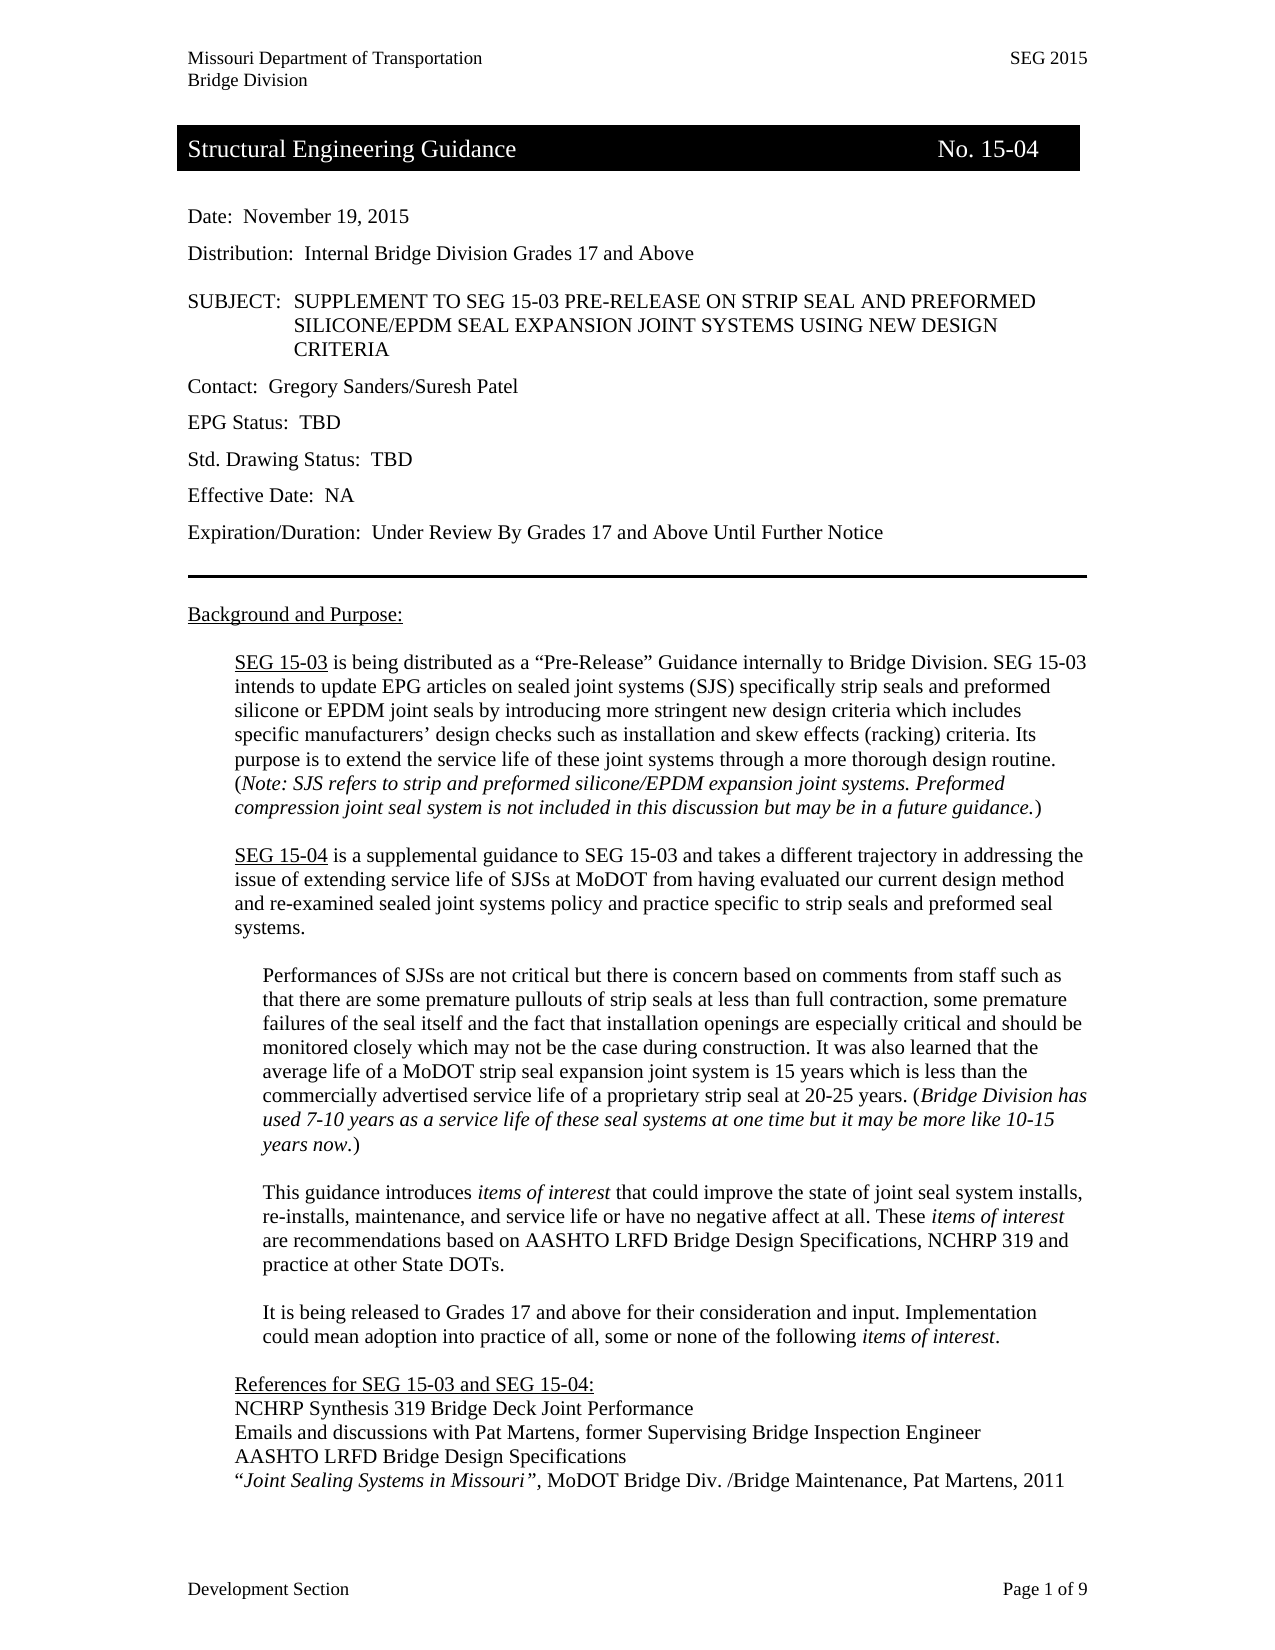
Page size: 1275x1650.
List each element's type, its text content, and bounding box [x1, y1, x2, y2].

text “Joint Sealing Systems in Missouri”, MoDOT Bridge Div. /Bridge Maintenance, Pat Martens, 2011 [213, 1468, 1087, 1492]
text SEG 15-03 is being distributed as a “Pre-Release” Guidance internally to Bridge Division. SEG 15-03 intends to update EPG articles on sealed joint systems (SJS) specifically strip seals and preformed silicone or EPDM joint seals by introducing more stringent new design criteria which includes specific manufacturers’ design checks such as installation and skew effects (racking) criteria. Its purpose is to extend the service life of these joint systems through a more thorough design routine. (Note: SJS refers to strip and preformed silicone/EPDM expansion joint systems. Preformed compression joint seal system is not included in this discussion but may be in a future guidance.) [234, 650, 1087, 819]
text Emails and discussions with Pat Martens, former Supervising Bridge Inspection Engineer [234, 1420, 1087, 1444]
text SEG 15-04 is a supplemental guidance to SEG 15-03 and takes a different trajectory in addressing the issue of extending service life of SJSs at MoDOT from having evaluated our current design method and re-examined sealed joint systems policy and practice specific to strip seals and preformed seal systems. [234, 843, 1087, 939]
text References for SEG 15-03 and SEG 15-04: [234, 1372, 1087, 1396]
text It is being released to Grades 17 and above for their consideration and input. Implementation could mean adoption into practice of all, some or none of the following items of interest. [262, 1300, 1087, 1348]
text Distribution: Internal Bridge Division Grades 17 and Above [187, 241, 1087, 265]
text Structural Engineering Guidance No. 15-04 [187, 134, 1087, 163]
text CRITERIA [187, 337, 1087, 361]
text Expiration/Duration: Under Review By Grades 17 and Above Until Further Notice [187, 520, 1087, 544]
text Std. Drawing Status: TBD [187, 447, 1087, 471]
text Background and Purpose: [187, 602, 1087, 626]
text NCHRP Synthesis 319 Bridge Deck Joint Performance [234, 1396, 1087, 1420]
text EPG Status: TBD [187, 410, 1087, 434]
text AASHTO LRFD Bridge Design Specifications [234, 1444, 1087, 1468]
text Performances of SJSs are not critical but there is concern based on comments from staff such as that there are some premature pullouts of strip seals at less than full contraction, some premature failures of the seal itself and the fact that installation openings are especially critical and should be monitored closely which may not be the case during construction. It was also learned that the average life of a MoDOT strip seal expansion joint system is 15 years which is less than the commercially advertised service life of a proprietary strip seal at 20-25 years. (Bridge Division has used 7-10 years as a service life of these seal systems at one time but it may be more like 10-15 years now.) [262, 963, 1087, 1156]
text SUBJECT: SUPPLEMENT TO SEG 15-03 PRE-RELEASE ON STRIP SEAL AND PREFORMED [187, 289, 1087, 313]
text Effective Date: NA [187, 483, 1087, 507]
text Date: November 19, 2015 [187, 204, 1087, 228]
text This guidance introduces items of interest that could improve the state of joint seal system installs, re-installs, maintenance, and service life or have no negative affect at all. These items of interest are recommendations based on AASHTO LRFD Bridge Design Specifications, NCHRP 319 and practice at other State DOTs. [262, 1179, 1087, 1276]
text Contact: Gregory Sanders/Suresh Patel [187, 374, 1087, 398]
text SILICONE/EPDM SEAL EXPANSION JOINT SYSTEMS USING NEW DESIGN [187, 313, 1087, 337]
